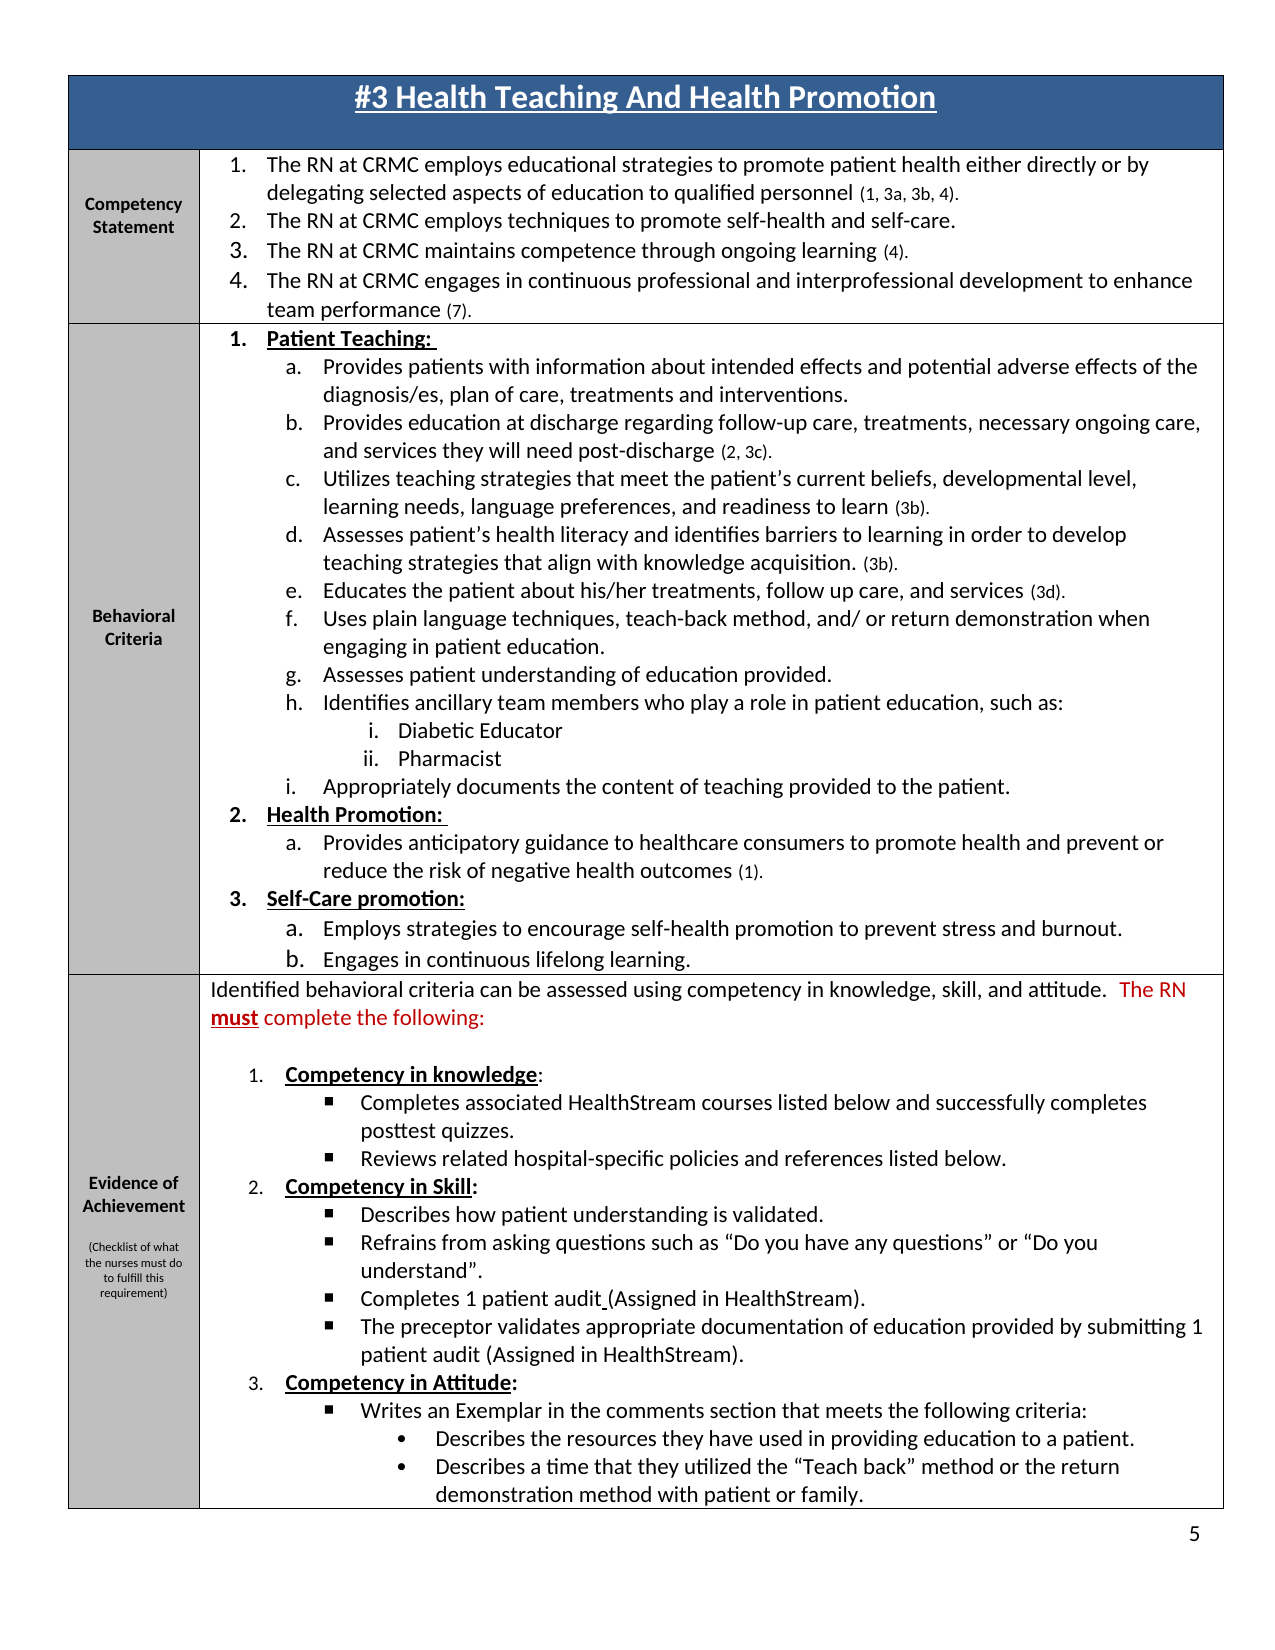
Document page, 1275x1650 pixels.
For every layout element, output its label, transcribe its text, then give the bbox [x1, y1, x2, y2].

table_cell Competency Statement [69, 150, 199, 323]
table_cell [69, 975, 199, 1508]
table_cell Behavioral Criteria [69, 324, 199, 974]
table_cell Patient Teaching: Provides patients with information about intended effects and potential adverse effects of the diagnosis/es, plan of care, treatments and interventions. Provides education at discharge regarding follow-up care, treatments, necessary ongoing care, and services they will need post-discharge (2, 3c). Utilizes teaching strategies that meet the patient’s current beliefs, developmental level, learning needs, language preferences, and readiness to learn (3b). Assesses patient’s health literacy and identifies barriers to learning in order to develop teaching strategies that align with knowledge acquisition. (3b). Educates the patient about his/her treatments, follow up care, and services (3d). Uses plain language techniques, teach-back method, and/ or return demonstration when engaging in patient education. Assesses patient understanding of education provided. Identifies ancillary team members who play a role in patient education, such as: Diabetic Educator Pharmacist Appropriately documents the content of teaching provided to the patient. Health Promotion: Provides anticipatory guidance to healthcare consumers to promote health and prevent or reduce the risk of negative health outcomes (1). Self-Care promotion: Employs strategies to encourage self-health promotion to prevent stress and burnout. Engages in continuous lifelong learning. [200, 324, 1223, 974]
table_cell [200, 975, 1223, 1508]
table_header #3 Health Teaching And Health Promotion [69, 76, 1223, 149]
table_cell The RN at CRMC employs educational strategies to promote patient health either directly or by delegating selected aspects of education to qualified personnel (1, 3a, 3b, 4). The RN at CRMC employs techniques to promote self-health and self-care. The RN at CRMC maintains competence through ongoing learning (4). The RN at CRMC engages in continuous professional and interprofessional development to enhance team performance (7). [200, 150, 1223, 323]
